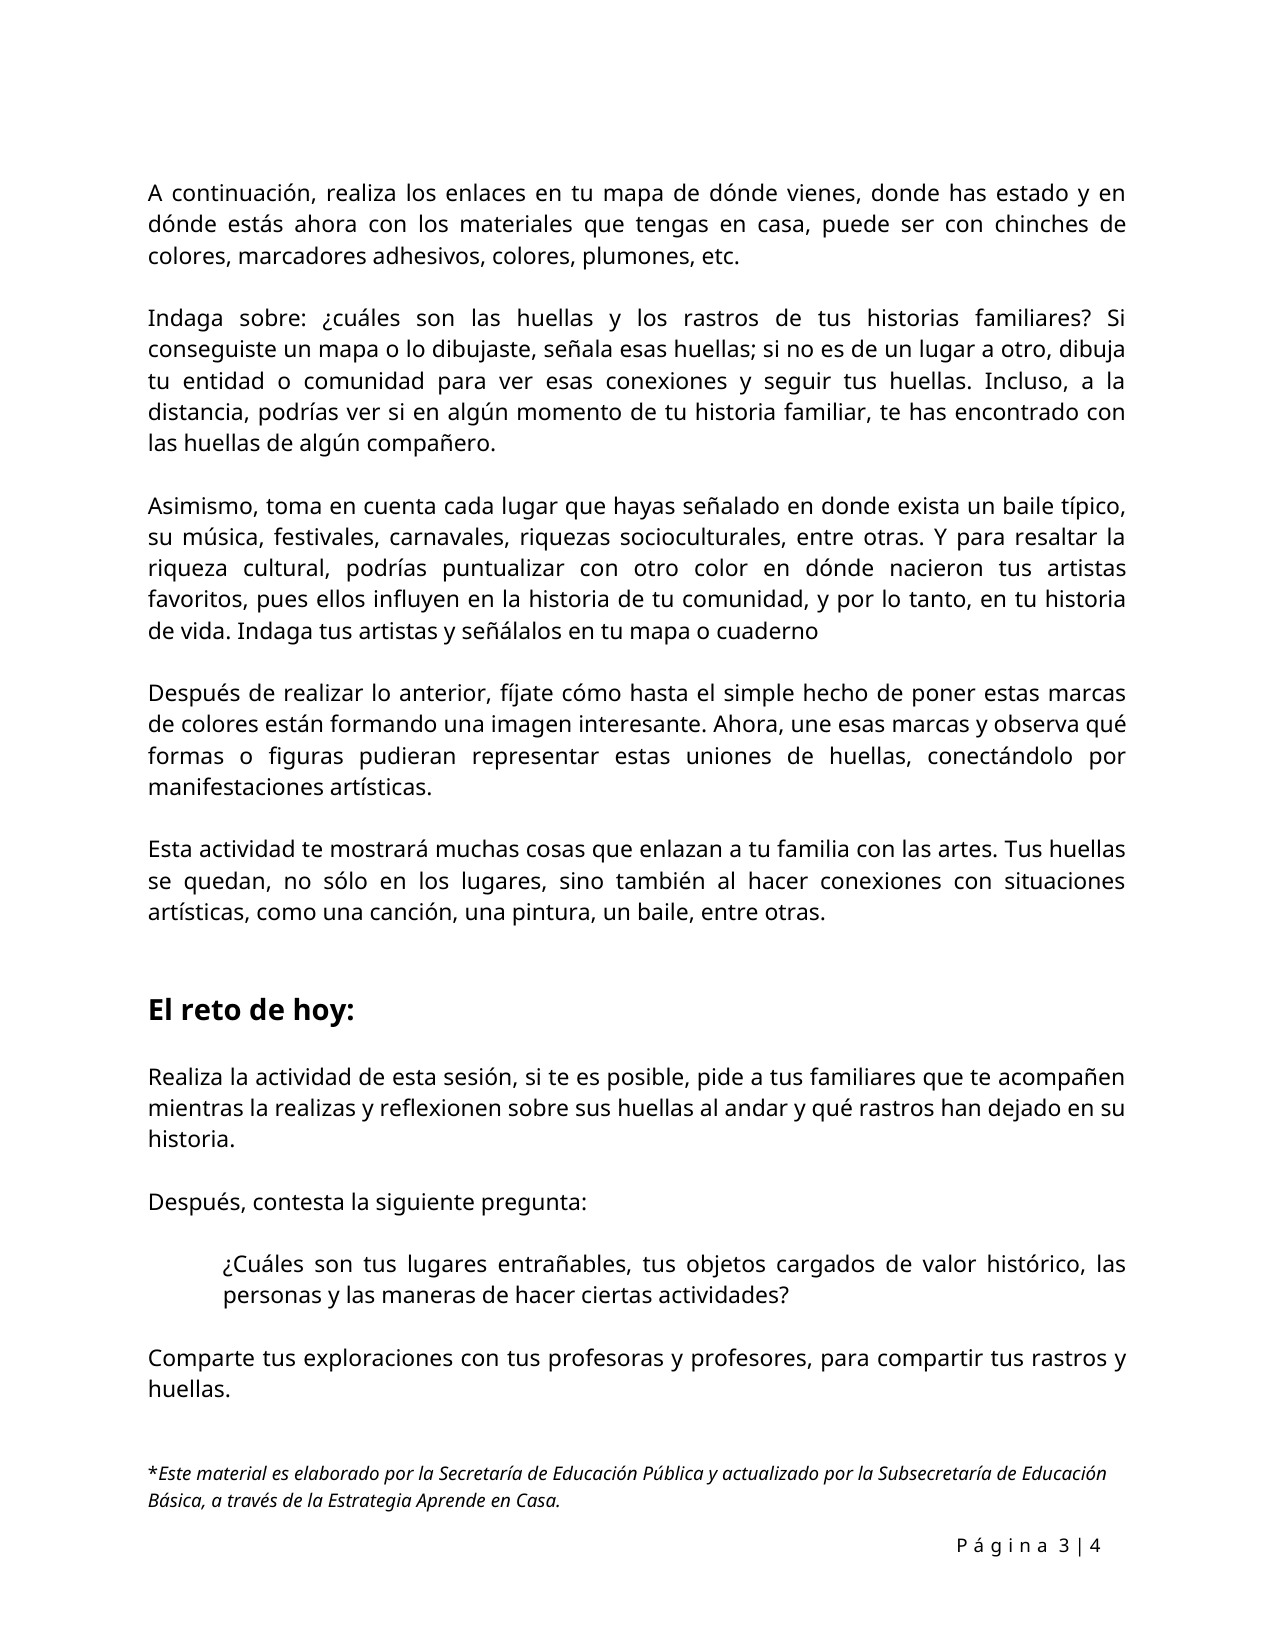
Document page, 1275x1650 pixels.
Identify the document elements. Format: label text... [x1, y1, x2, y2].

text Indaga sobre: ¿cuáles son las huellas y los rastros de tus historias familiares? Si conseguiste un mapa o lo dibujaste, señala esas huellas; si no es de un lugar a otro, dibuja tu entidad o comunidad para ver esas conexiones y seguir tus huellas. Incluso, a la distancia, podrías ver si en algún momento de tu historia familiar, te has encontrado con las huellas de algún compañero. [148, 302, 1127, 458]
list ¿Cuáles son tus lugares entrañables, tus objetos cargados de valor histórico, las personas y las maneras de hacer ciertas actividades? [223, 1248, 1127, 1311]
text Después, contesta la siguiente pregunta: [148, 1186, 1127, 1217]
text El reto de hoy: [148, 990, 1127, 1029]
text A continuación, realiza los enlaces en tu mapa de dónde vienes, donde has estado y en dónde estás ahora con los materiales que tengas en casa, puede ser con chinches de colores, marcadores adhesivos, colores, plumones, etc. [148, 177, 1127, 271]
text Comparte tus exploraciones con tus profesoras y profesores, para compartir tus rastros y huellas. [148, 1342, 1127, 1404]
text Después de realizar lo anterior, fíjate cómo hasta el simple hecho de poner estas marcas de colores están formando una imagen interesante. Ahora, une esas marcas y observa qué formas o figuras pudieran representar estas uniones de huellas, conectándolo por manifestaciones artísticas. [148, 677, 1127, 802]
text Realiza la actividad de esta sesión, si te es posible, pide a tus familiares que te acompañen mientras la realizas y reflexionen sobre sus huellas al andar y qué rastros han dejado en su historia. [148, 1061, 1127, 1154]
text Esta actividad te mostrará muchas cosas que enlazan a tu familia con las artes. Tus huellas se quedan, no sólo en los lugares, sino también al hacer conexiones con situaciones artísticas, como una canción, una pintura, un baile, entre otras. [148, 833, 1127, 927]
text Asimismo, toma en cuenta cada lugar que hayas señalado en donde exista un baile típico, su música, festivales, carnavales, riquezas socioculturales, entre otras. Y para resaltar la riqueza cultural, podrías puntualizar con otro color en dónde nacieron tus artistas favoritos, pues ellos influyen en la historia de tu comunidad, y por lo tanto, en tu historia de vida. Indaga tus artistas y señálalos en tu mapa o cuaderno [148, 490, 1127, 646]
